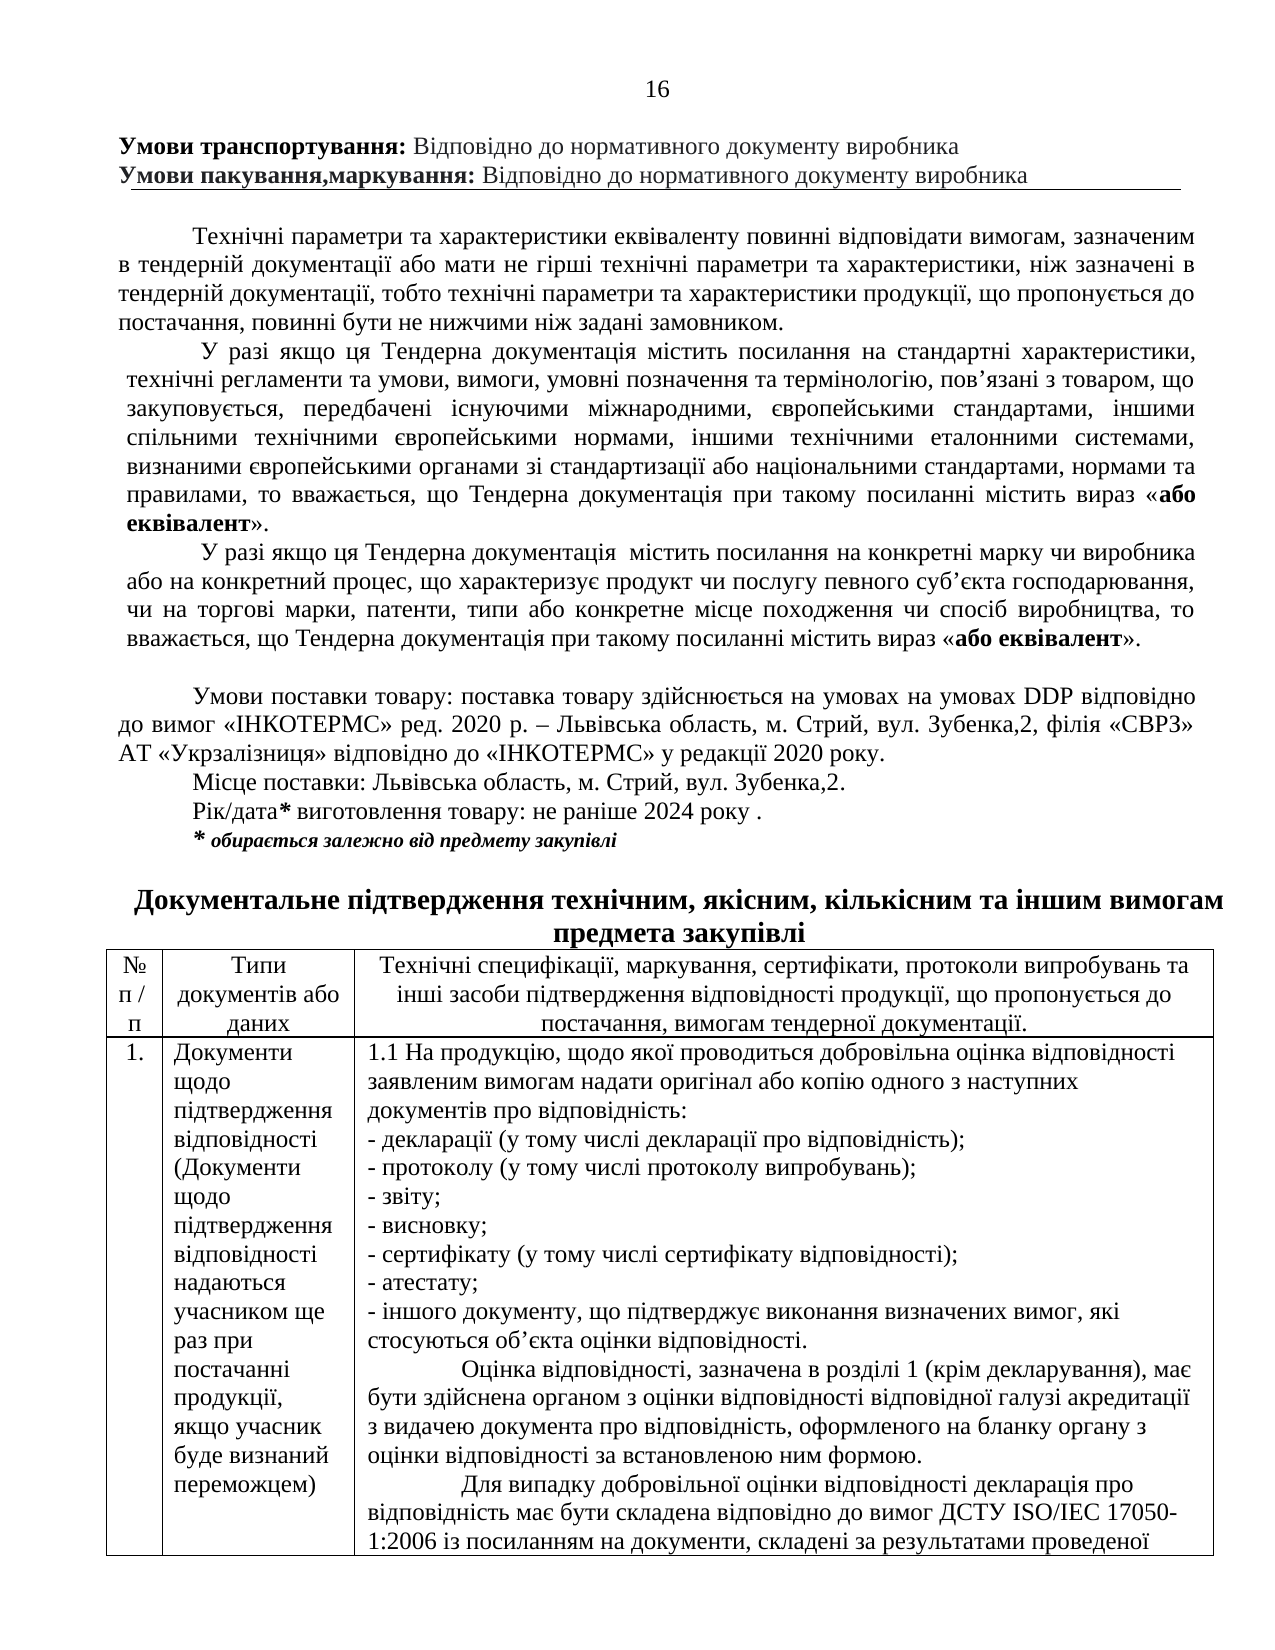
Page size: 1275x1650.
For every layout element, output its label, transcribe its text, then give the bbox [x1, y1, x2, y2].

table_header Технічні специфікації, маркування, сертифікати, протоколи випробувань та інші засоби підтвердження відповідності продукції, що пропонується до постачання, вимогам тендерної документації. [355, 950, 1213, 1036]
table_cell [355, 1038, 1213, 1555]
table_header № п / п [107, 950, 162, 1036]
text Рік/дата* виготовлення товару: не раніше 2024 року . [118, 796, 1196, 824]
text Документальне підтвердження технічним, якісним, кількісним та іншим вимогам предмета закупівлі [133, 882, 1226, 949]
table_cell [163, 1038, 354, 1555]
text Умови транспортування: Відповідно до нормативного документу виробника [118, 131, 1196, 160]
text Умови пакування,маркування: Відповідно до нормативного документу виробника [118, 160, 1196, 189]
text Технічні параметри та характеристики еквіваленту повинні відповідати вимогам, зазначеним в тендерній документації або мати не гірші технічні параметри та характеристики, ніж зазначені в тендерній документації, тобто технічні параметри та характеристики продукції, що пропонується до постачання, повинні бути не нижчими ніж задані замовником. [118, 221, 1196, 336]
table_header Типи документів або даних [163, 950, 354, 1036]
text * обирається залежно від предмету закупівлі [118, 824, 1196, 853]
text Місце поставки: Львівська область, м. Стрий, вул. Зубенка,2. [118, 767, 1196, 796]
table_cell 1. [107, 1038, 162, 1555]
text У разі якщо ця Тендерна документація містить посилання на конкретні марку чи виробника або на конкретний процес, що характеризує продукт чи послугу певного суб’єкта господарювання, чи на торгові марки, патенти, типи або конкретне місце походження чи спосіб виробництва, то вважається, що Тендерна документація при такому посиланні містить вираз «або еквівалент». [126, 623, 1196, 652]
text У разі якщо ця Тендерна документація містить посилання на стандартні характеристики, технічні регламенти та умови, вимоги, умовні позначення та термінологію, пов’язані з товаром, що закуповується, передбачені існуючими міжнародними, європейськими стандартами, іншими спільними технічними європейськими нормами, іншими технічними еталонними системами, визнаними європейськими органами зі стандартизації або національними стандартами, нормами та правилами, то вважається, що Тендерна документація при такому посиланні містить вираз «або еквівалент». [126, 479, 1196, 537]
text Умови поставки товару: поставка товару здійснюється на умовах на умовах DDP відповідно до вимог «ІНКОТЕРМС» ред. 2020 р. – Львівська область, м. Стрий, вул. Зубенка,2, філія «СВРЗ» АТ «Укрзалізниця» відповідно до «ІНКОТЕРМС» у редакції 2020 року. [118, 681, 1196, 767]
